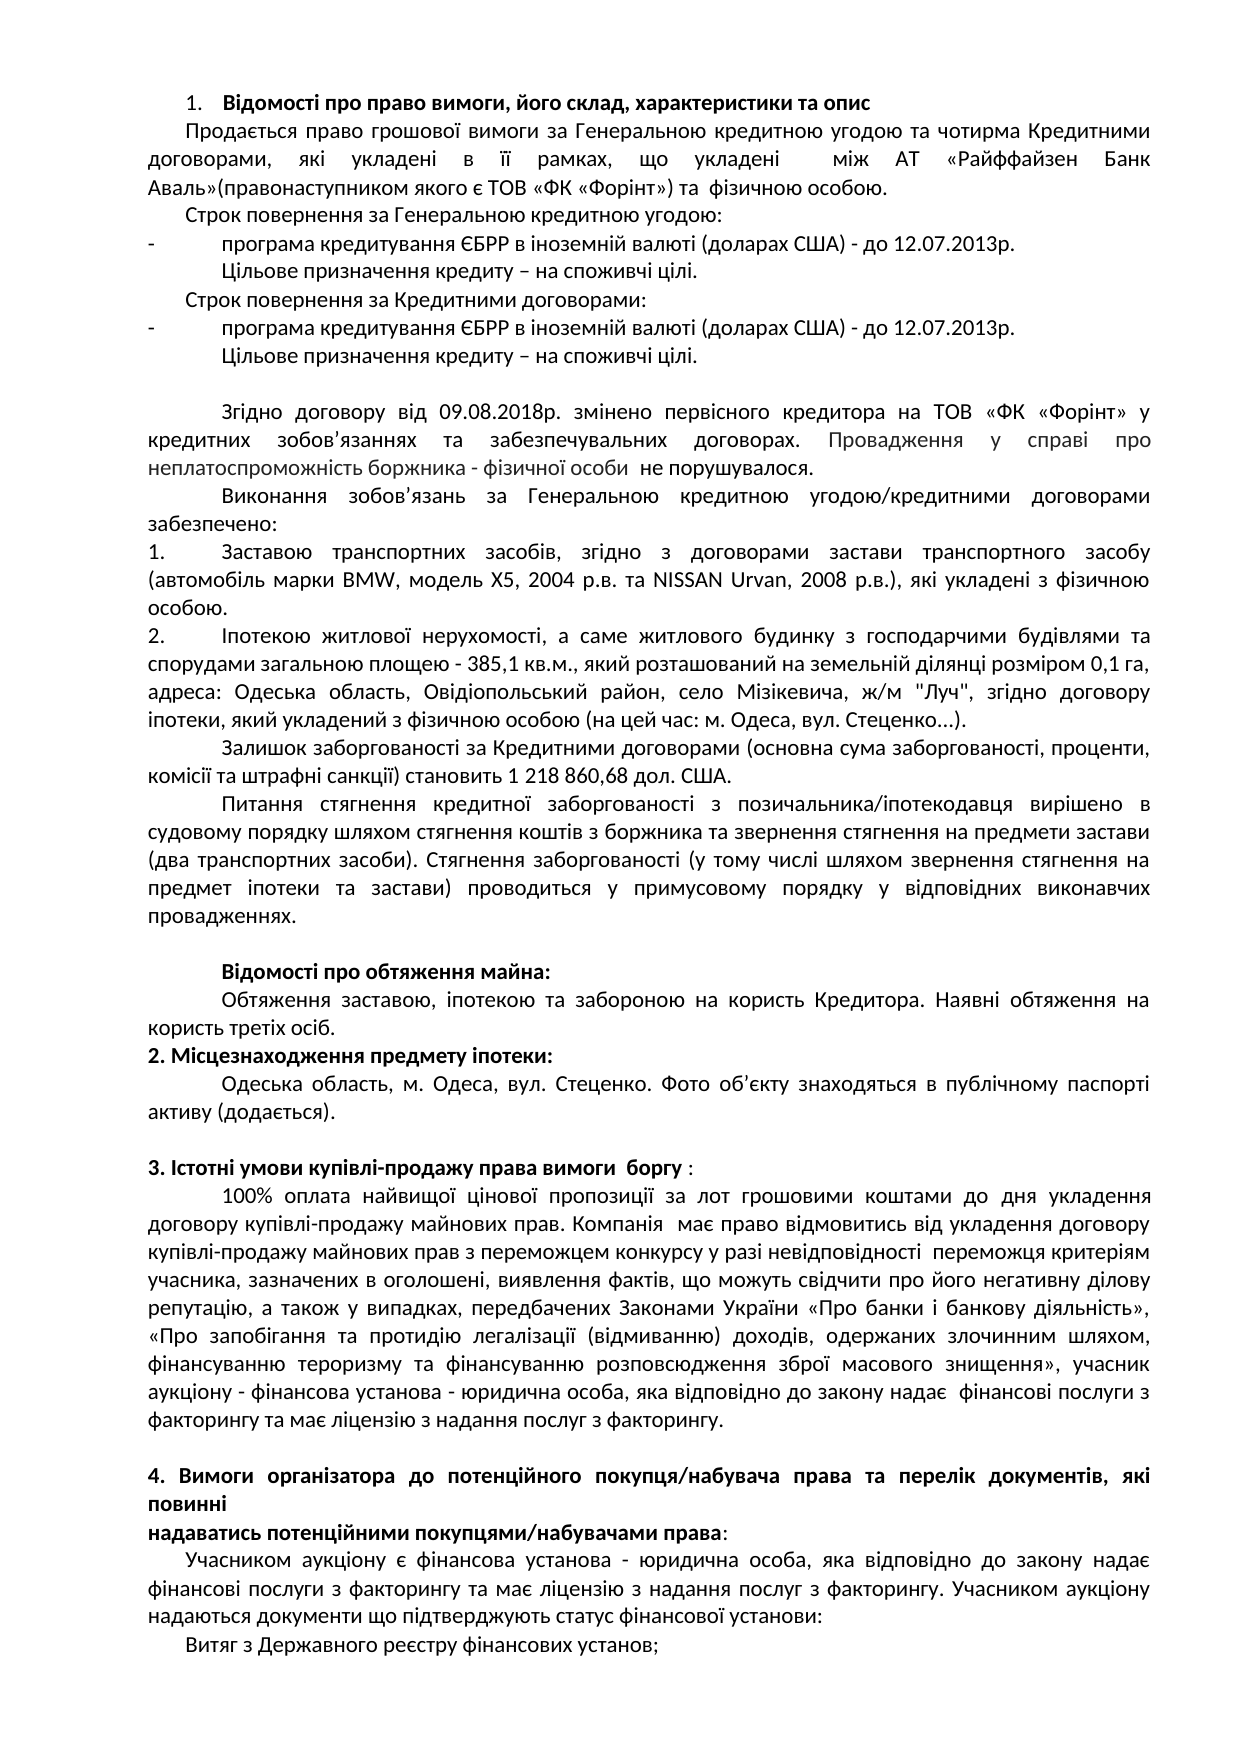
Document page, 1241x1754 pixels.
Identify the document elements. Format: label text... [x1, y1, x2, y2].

text Продається право грошової вимоги за Генеральною кредитною угодою та чотирма Кредитними договорами, які укладені в її рамках, що укладені між АТ «Райффайзен Банк Аваль»(правонаступником якого є ТОВ «ФК «Форінт») та фізичною особою. [148, 117, 1152, 201]
text Учасником аукціону є фінансова установа - юридична особа, яка відповідно до закону надає фінансові послуги з факторингу та має ліцензію з надання послуг з факторингу. Учасником аукціону надаються документи що підтверджують статус фінансової установи: [148, 1546, 1152, 1630]
text Питання стягнення кредитної заборгованості з позичальника/іпотекодавця вирішено в судовому порядку шляхом стягнення коштів з боржника та звернення стягнення на предмети застави (два транспортних засоби). Стягнення заборгованості (у тому числі шляхом звернення стягнення на предмет іпотеки та застави) проводиться у примусовому порядку у відповідних виконавчих провадженнях. [148, 789, 1152, 929]
text 1. Заставою транспортних засобів, згідно з договорами застави транспортного засобу (автомобіль марки BMW, модель X5, 2004 р.в. та NISSAN Urvan, 2008 р.в.), які укладені з фізичною особою. [148, 537, 1152, 621]
text Строк повернення за Генеральною кредитною угодою: [148, 201, 1152, 229]
text Строк повернення за Кредитними договорами: [148, 285, 1152, 313]
text Залишок заборгованості за Кредитними договорами (основна сума заборгованості, проценти, комісії та штрафні санкції) становить 1 218 860,68 дол. США. [148, 733, 1152, 789]
text 2. Місцезнаходження предмету іпотеки: [148, 1041, 1152, 1069]
text Обтяження заставою, іпотекою та забороною на користь Кредитора. Наявні обтяження на користь третіх осіб. [148, 985, 1152, 1041]
text 100% оплата найвищої цінової пропозиції за лот грошовими коштами до дня укладення договору купівлі-продажу майнових прав. Компанія має право відмовитись від укладення договору купівлі-продажу майнових прав з переможцем конкурсу у разі невідповідності переможця критеріям учасника, зазначених в оголошені, виявлення фактів, що можуть свідчити про його негативну ділову репутацію, а також у випадках, передбачених Законами України «Про банки і банкову діяльність», «Про запобігання та протидію легалізації (відмиванню) доходів, одержаних злочинним шляхом, фінансуванню тероризму та фінансуванню розповсюдження зброї масового знищення», учасник аукціону - фінансова установа - юридична особа, яка відповідно до закону надає фінансові послуги з факторингу та має ліцензію з надання послуг з факторингу. [148, 1181, 1152, 1433]
text - програма кредитування ЄБРР в іноземній валюті (доларах США) - до 12.07.2013р. [148, 229, 1152, 257]
list Відомості про право вимоги, його склад, характеристики та опис [185, 88, 1152, 117]
text 4. Вимоги організатора до потенційного покупця/набувача права та перелік документів, які повинні [148, 1462, 1152, 1518]
text надаватись потенційними покупцями/набувачами права: [148, 1518, 1152, 1546]
text 3. Істотні умови купівлі-продажу права вимоги боргу​ : [148, 1153, 1152, 1181]
text Виконання зобов’язань за Генеральною кредитною угодою/кредитними договорами забезпечено: [148, 481, 1152, 537]
text Одеська область, м. Одеса, вул. Стеценко. Фото об’єкту знаходяться в публічному паспорті активу (додається). [148, 1069, 1152, 1125]
list Витяг з Державного реєстру фінансових установ; [185, 1630, 1152, 1658]
text 2. Іпотекою житлової нерухомості, а саме житлового будинку з господарчими будівлями та спорудами загальною площею - 385,1 кв.м., який розташований на земельній ділянці розміром 0,1 га, адреса: Одеська область, Овідіопольський район, село Мізікевича, ж/м "Луч", згідно договору іпотеки, який укладений з фізичною особою (на цей час: м. Одеса, вул. Стеценко...). [148, 621, 1152, 733]
text Згідно договору від 09.08.2018р. змінено первісного кредитора на ТОВ «ФК «Форінт» у кредитних зобов’язаннях та забезпечувальних договорах. Провадження у справі про неплатоспроможність боржника - фізичної особи не порушувалося. [148, 397, 1152, 481]
text Цільове призначення кредиту – на споживчі цілі. [148, 257, 1152, 285]
text Відомості про обтяження майна: [148, 957, 1152, 985]
text Цільове призначення кредиту – на споживчі цілі. [148, 341, 1152, 369]
text - програма кредитування ЄБРР в іноземній валюті (доларах США) - до 12.07.2013р. [148, 313, 1152, 341]
